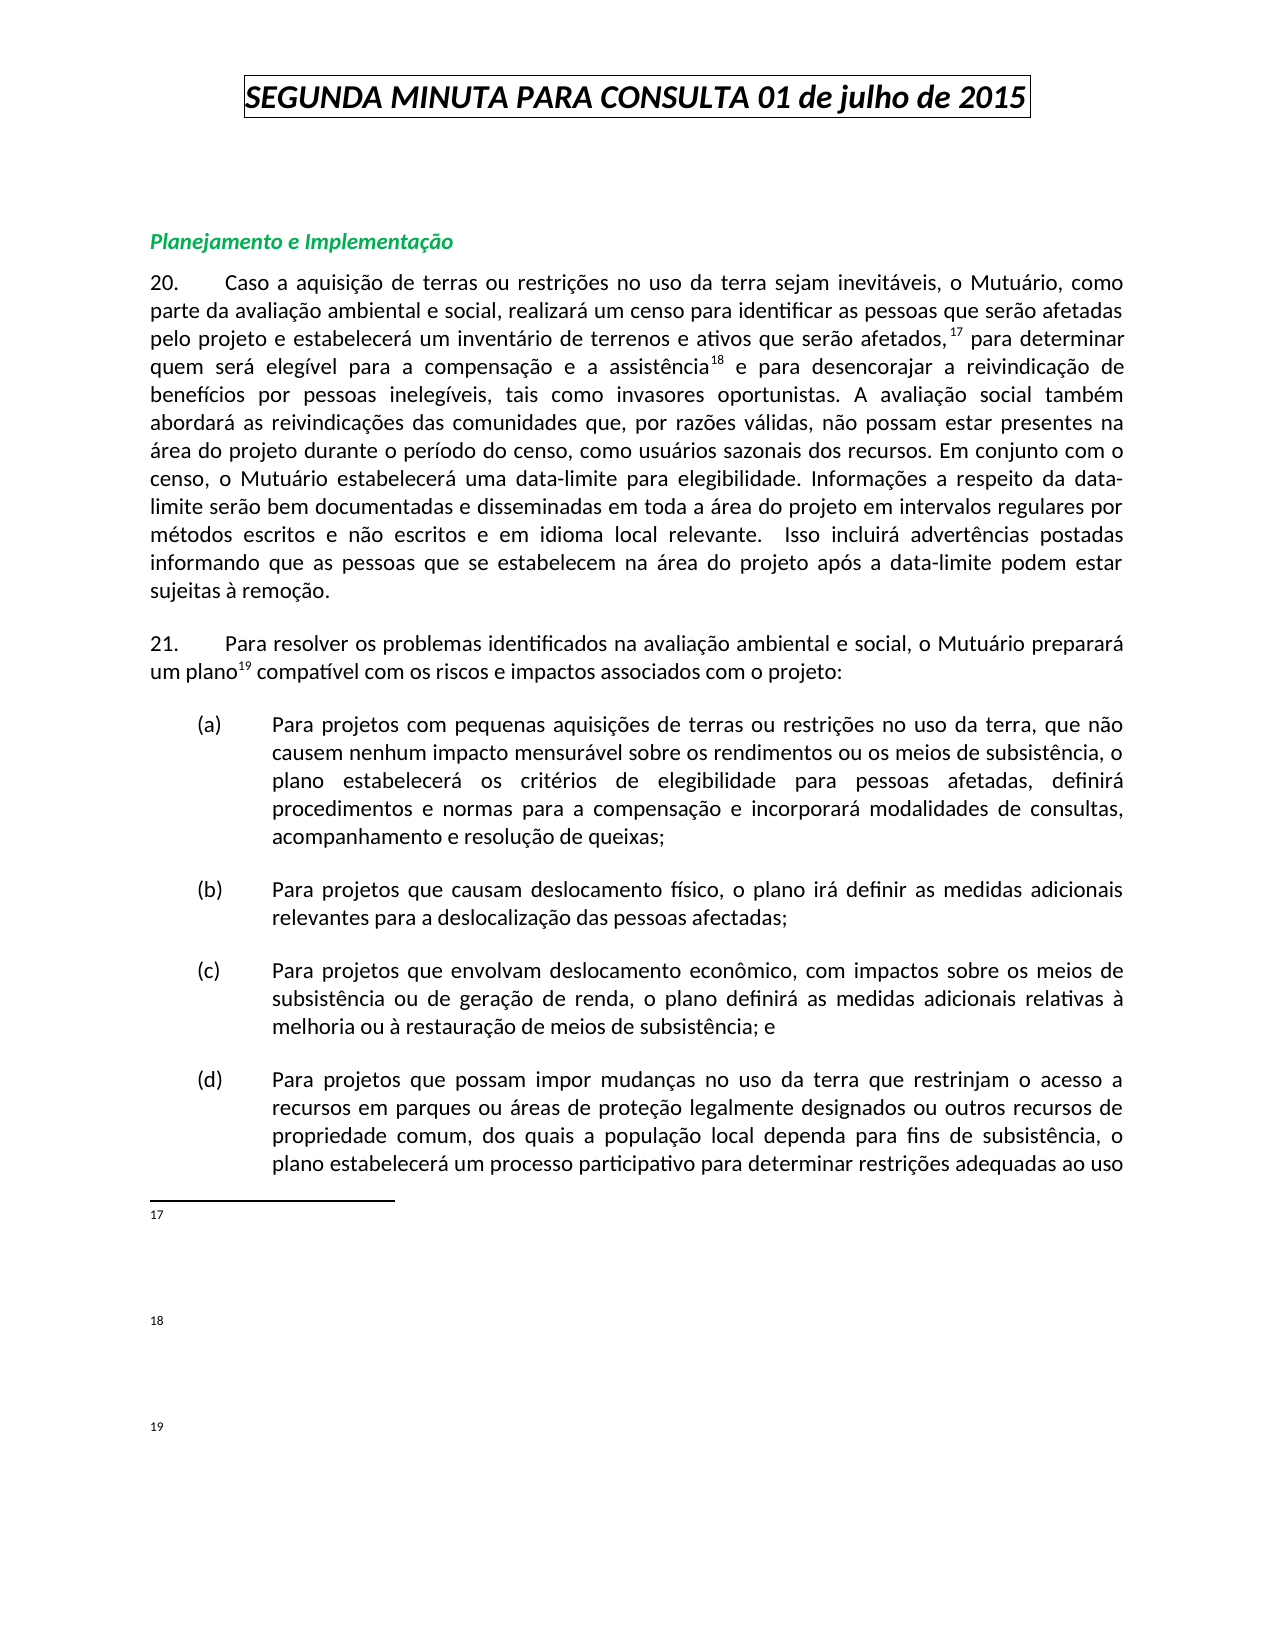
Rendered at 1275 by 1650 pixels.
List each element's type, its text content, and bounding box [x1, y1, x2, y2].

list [197, 1065, 1125, 1177]
list Caso a aquisição de terras ou restrições no uso da terra sejam inevitáveis, o Mutuário, como parte da avaliação ambiental e social, realizará um censo para identificar as pessoas que serão afetadas pelo projeto e estabelecerá um inventário de terrenos e ativos que serão afetados, para determinar quem será elegível para a compensação e a assistência e para desencorajar a reivindicação de benefícios por pessoas inelegíveis, tais como invasores oportunistas. A avaliação social também abordará as reivindicações das comunidades que, por razões válidas, não possam estar presentes na área do projeto durante o período do censo, como usuários sazonais dos recursos. Em conjunto com o censo, o Mutuário estabelecerá uma data-limite para elegibilidade. Informações a respeito da data-limite serão bem documentadas e disseminadas em toda a área do projeto em intervalos regulares por métodos escritos e não escritos e em idioma local relevante. Isso incluirá advertências postadas informando que as pessoas que se estabelecem na área do projeto após a data-limite podem estar sujeitas à remoção. [150, 268, 1125, 604]
list Para projetos com pequenas aquisições de terras ou restrições no uso da terra, que não causem nenhum impacto mensurável sobre os rendimentos ou os meios de subsistência, o plano estabelecerá os critérios de elegibilidade para pessoas afetadas, definirá procedimentos e normas para a compensação e incorporará modalidades de consultas, acompanhamento e resolução de queixas; [197, 710, 1125, 850]
list Para projetos que envolvam deslocamento econômico, com impactos sobre os meios de subsistência ou de geração de renda, o plano definirá as medidas adicionais relativas à melhoria ou à restauração de meios de subsistência; e [197, 956, 1125, 1040]
list Para projetos que causam deslocamento físico, o plano irá definir as medidas adicionais relevantes para a deslocalização das pessoas afectadas; [197, 875, 1125, 931]
subtitle Planejamento e Implementação [150, 227, 1125, 255]
list Para resolver os problemas identificados na avaliação ambiental e social, o Mutuário preparará um plano compatível com os riscos e impactos associados com o projeto: [150, 629, 1125, 685]
